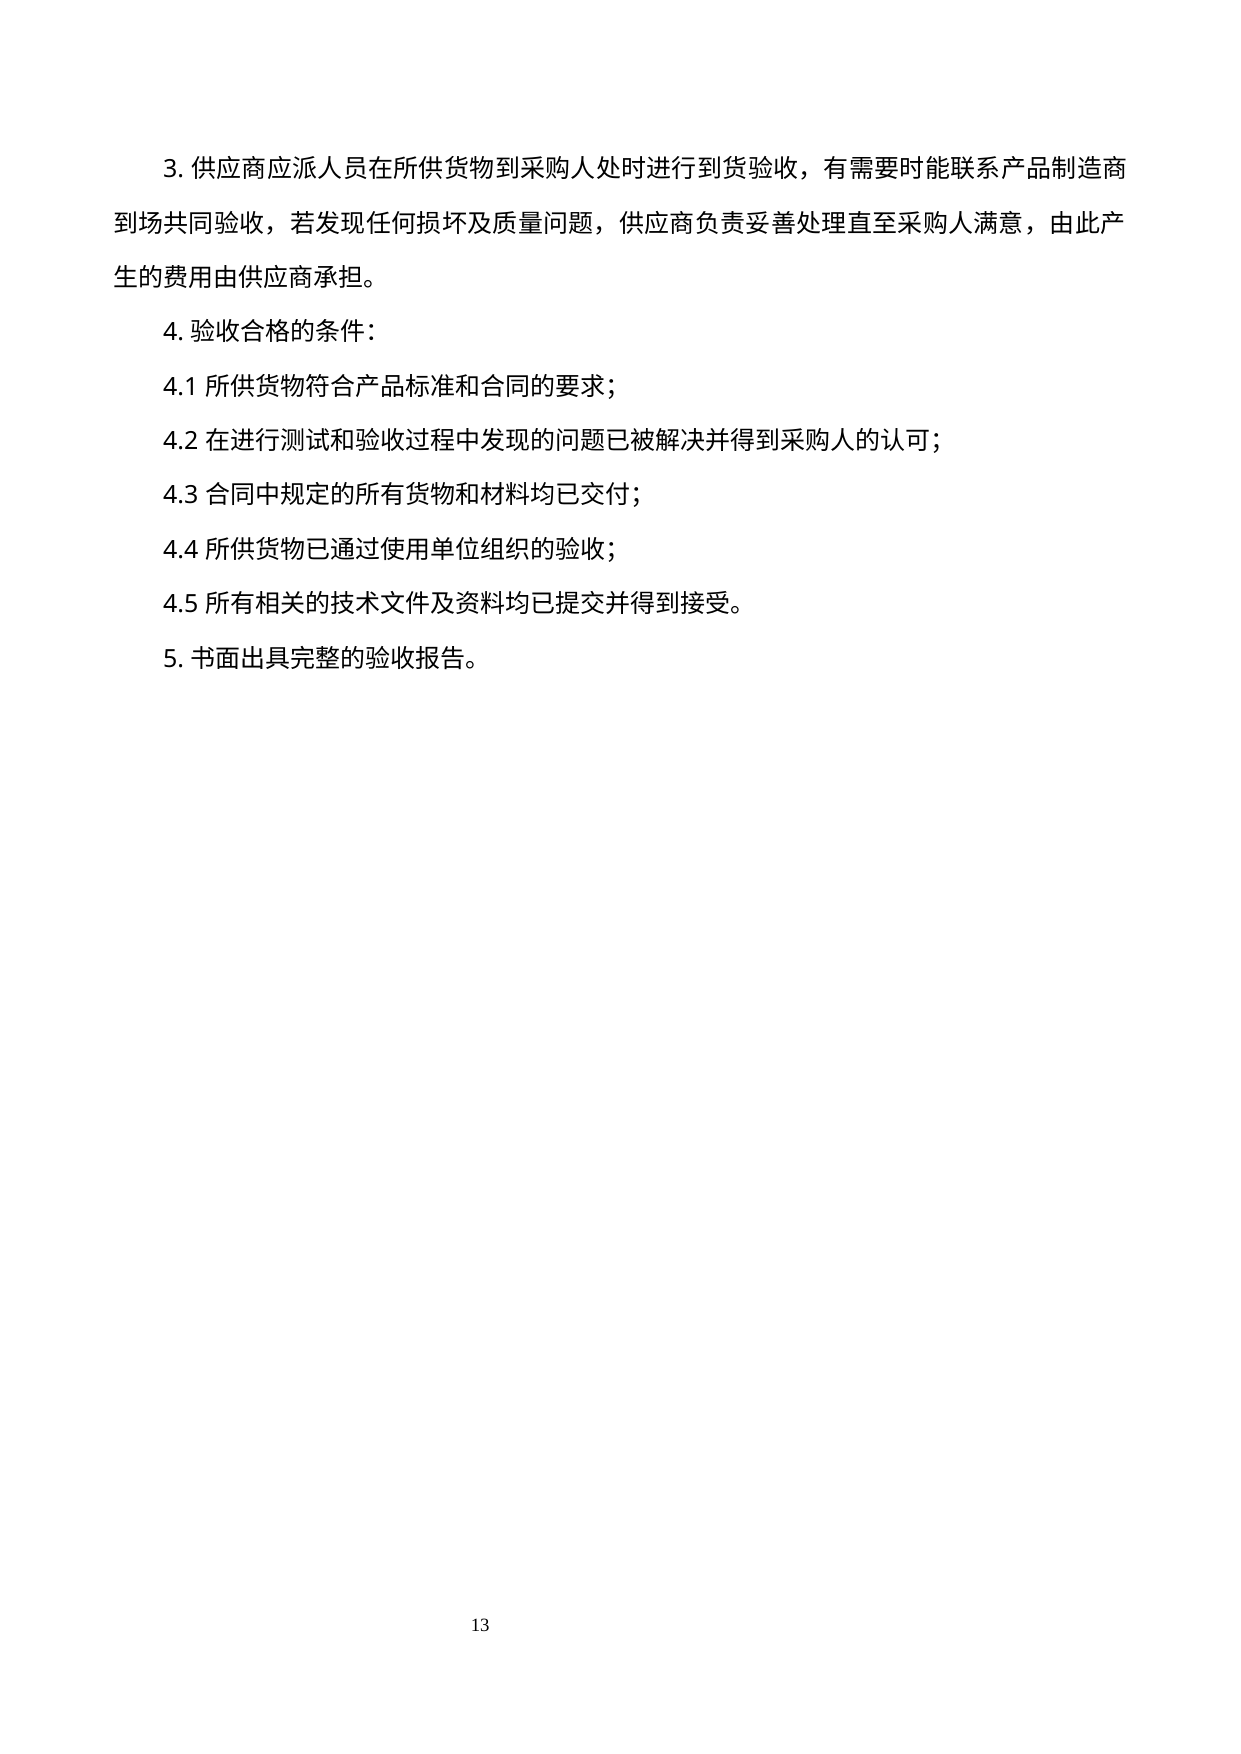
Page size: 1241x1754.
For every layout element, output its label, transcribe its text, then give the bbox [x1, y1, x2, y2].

text 4.1 所供货物符合产品标准和合同的要求； [113, 366, 1128, 402]
text 3. 供应商应派人员在所供货物到采购人处时进行到货验收，有需要时能联系产品制造商到场共同验收，若发现任何损坏及质量问题，供应商负责妥善处理直至采购人满意，由此产生的费用由供应商承担。 [113, 149, 1128, 294]
text 4.4 所供货物已通过使用单位组织的验收； [113, 529, 1128, 566]
text 4.5 所有相关的技术文件及资料均已提交并得到接受。 [113, 584, 1128, 620]
text 4. 验收合格的条件： [113, 312, 1128, 348]
text 5. 书面出具完整的验收报告。 [113, 638, 1128, 674]
text 4.3 合同中规定的所有货物和材料均已交付； [113, 475, 1128, 511]
text 4.2 在进行测试和验收过程中发现的问题已被解决并得到采购人的认可； [113, 421, 1128, 457]
